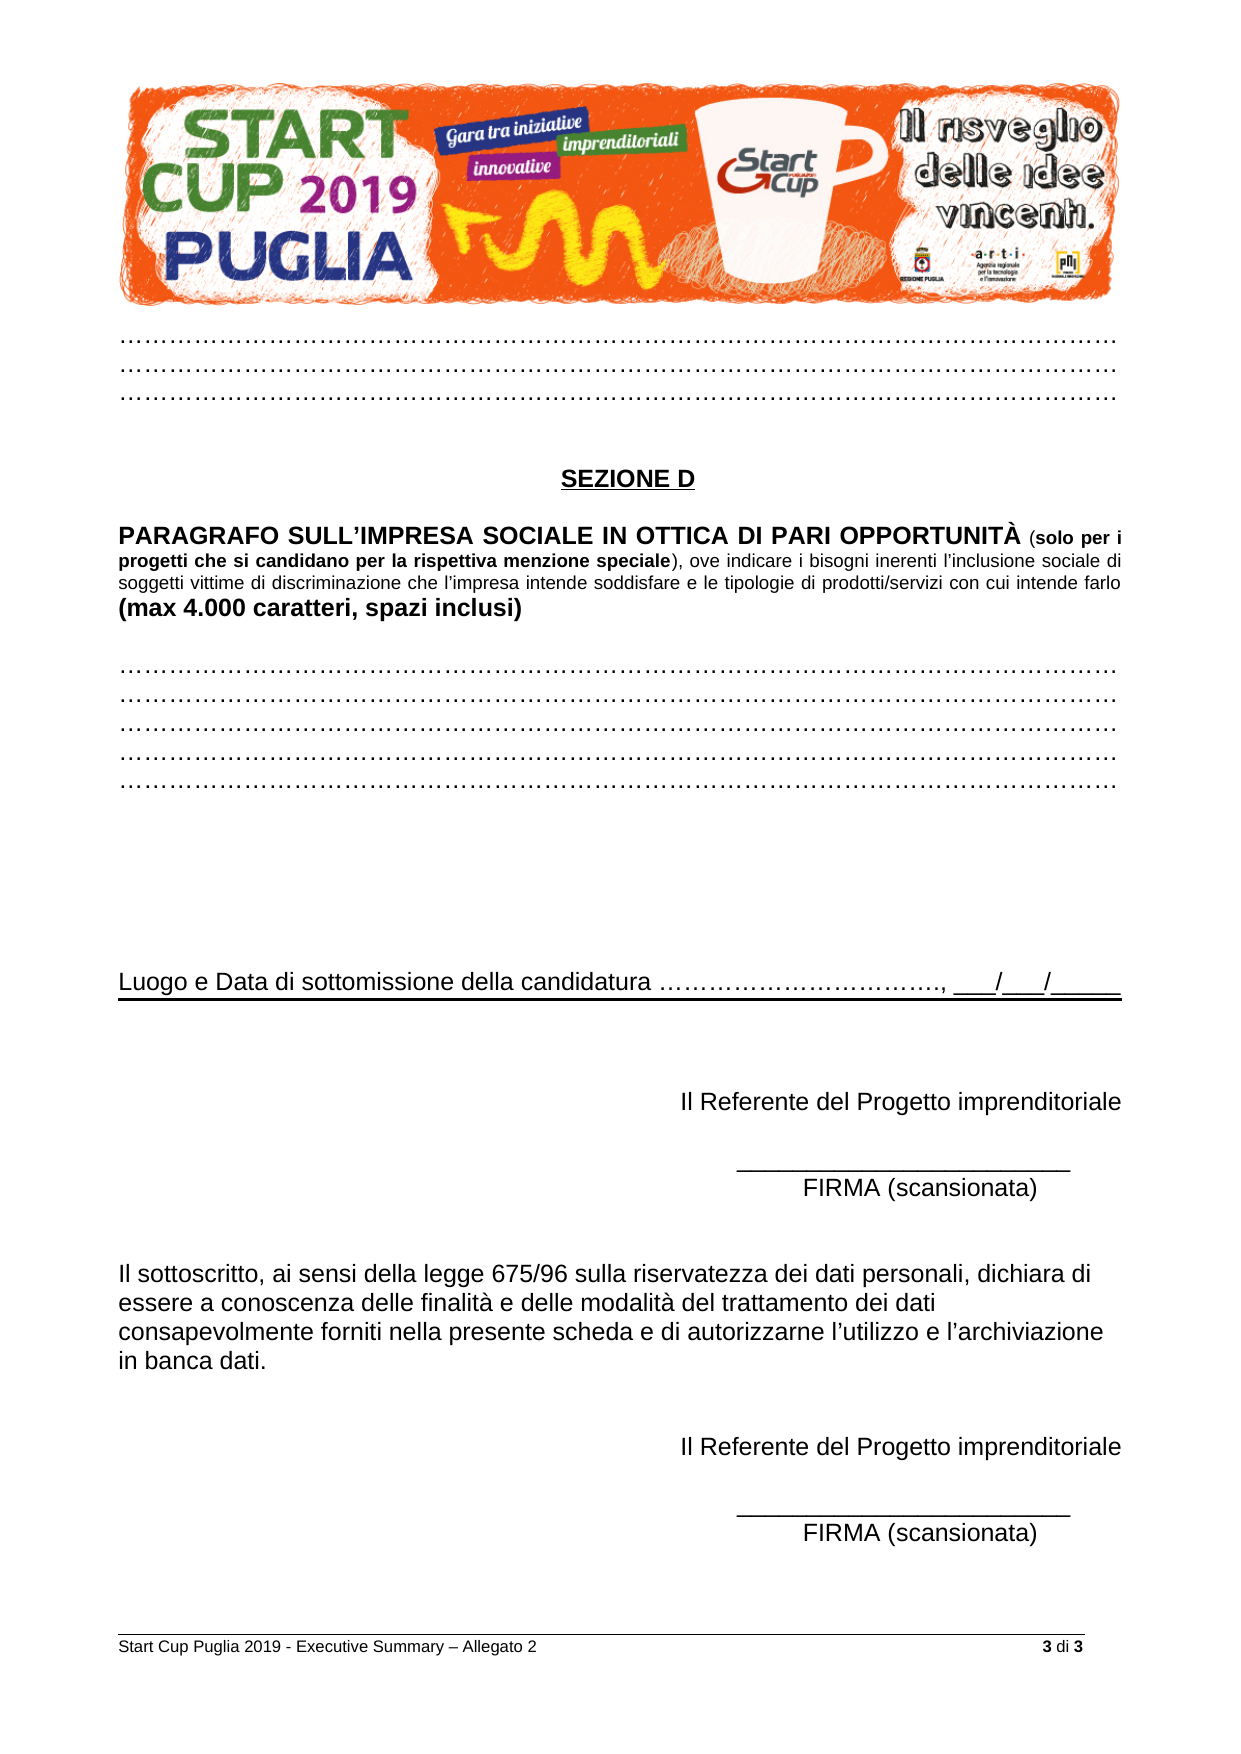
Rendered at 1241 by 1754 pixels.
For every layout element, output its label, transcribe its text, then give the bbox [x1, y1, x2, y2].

subtitle Firma (scansionata) [708, 1173, 1122, 1202]
picture [118, 80, 1123, 308]
text ________________________ [118, 1489, 1122, 1518]
subtitle Luogo e Data di sottomissione della candidatura ……………………………., ___/___/_____ [118, 967, 1122, 998]
text PARAGRAFO SULL’IMPRESA SOCIALE IN OTTICA DI PARI OPPORTUNITÀ (solo per i progetti che si candidano per la rispettiva menzione speciale), ove indicare i bisogni inerenti l’inclusione sociale di soggetti vittime di discriminazione che l’impresa intende soddisfare e le tipologie di prodotti/servizi con cui intende farlo (max 4.000 caratteri, spazi inclusi) [118, 521, 1122, 622]
text SEZIONE D [488, 464, 1122, 492]
text ________________________ [118, 1144, 1122, 1173]
subtitle Firma (scansionata) [708, 1518, 1122, 1547]
text Il Referente del Progetto imprenditoriale [118, 1087, 1122, 1116]
text ………………………………………………………………………………………………………… [118, 766, 1122, 794]
text Il Referente del Progetto imprenditoriale [118, 1432, 1122, 1461]
text ………………………………………………………………………………………………………… [118, 377, 1122, 406]
